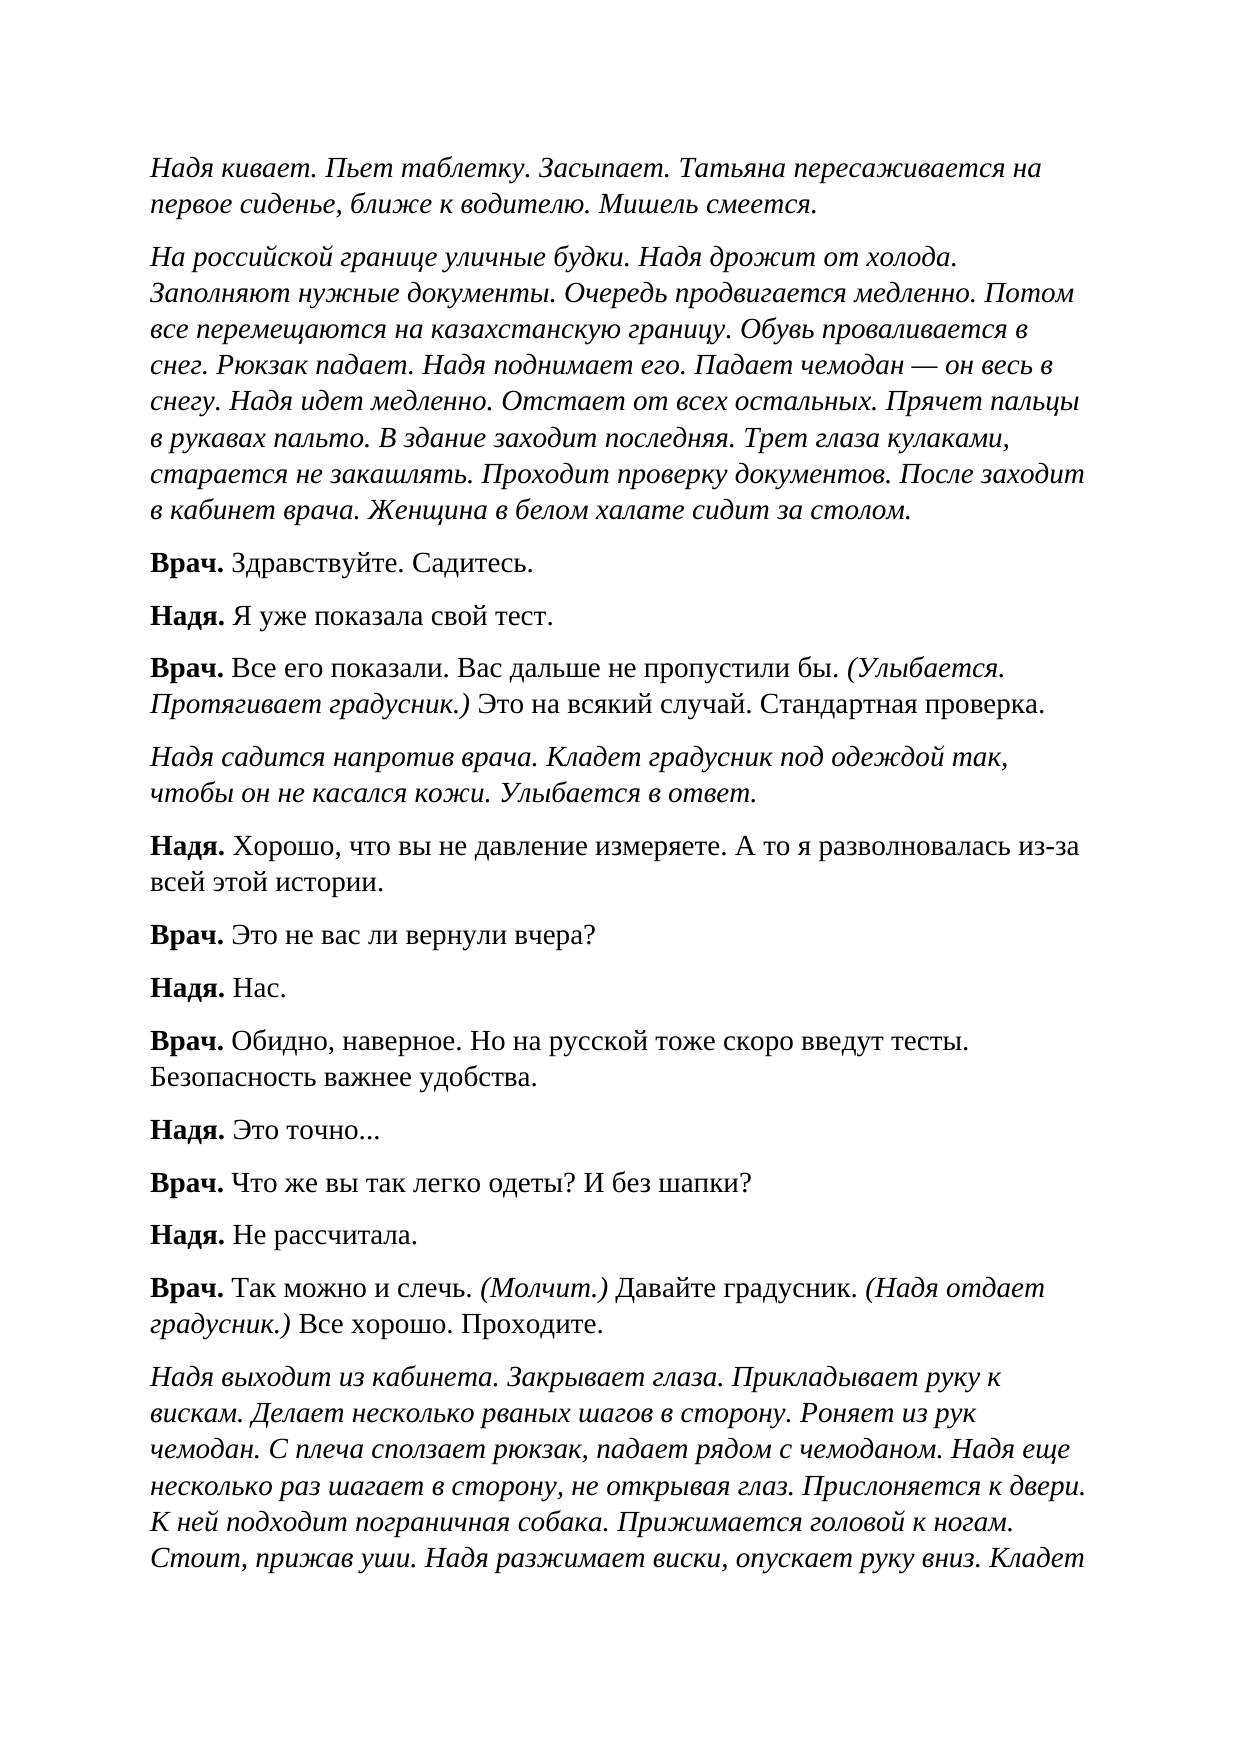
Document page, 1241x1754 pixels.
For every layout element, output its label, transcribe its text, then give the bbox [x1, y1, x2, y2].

text Врач. Это не вас ли вернули вчера? [150, 917, 1090, 951]
text Надя садится напротив врача. Кладет градусник под одеждой так, чтобы он не касался кожи. Улыбается в ответ. [150, 739, 1090, 809]
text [150, 1359, 1090, 1573]
text На российской границе уличные будки. Надя дрожит от холода. Заполняют нужные документы. Очередь продвигается медленно. Потом все перемещаются на казахстанскую границу. Обувь проваливается в снег. Рюкзак падает. Надя поднимает его. Падает чемодан — он весь в снегу. Надя идет медленно. Отстает от всех остальных. Прячет пальцы в рукавах пальто. В здание заходит последняя. Трет глаза кулаками, старается не закашлять. Проходит проверку документов. После заходит в кабинет врача. Женщина в белом халате сидит за столом. [150, 239, 1090, 526]
text Врач. Здравствуйте. Садитесь. [150, 545, 1090, 578]
text Надя. Я уже показала свой тест. [150, 598, 1090, 631]
text Надя. Не рассчитала. [150, 1217, 1090, 1251]
text Надя. Хорошо, что вы не давление измеряете. А то я разволновалась из-за всей этой истории. [150, 828, 1090, 898]
text Надя. Это точно... [150, 1112, 1090, 1145]
text Врач. Все его показали. Вас дальше не пропустили бы. (Улыбается. Протягивает градусник.) Это на всякий случай. Стандартная проверка. [150, 650, 1090, 720]
text Врач. Что же вы так легко одеты? И без шапки? [150, 1165, 1090, 1198]
text Врач. Обидно, наверное. Но на русской тоже скоро введут тесты. Безопасность важнее удобства. [150, 1023, 1090, 1093]
text Надя кивает. Пьет таблетку. Засыпает. Татьяна пересаживается на первое сиденье, ближе к водителю. Мишель смеется. [150, 150, 1090, 220]
text Врач. Так можно и слечь. (Молчит.) Давайте градусник. (Надя отдает градусник.) Все хорошо. Проходите. [150, 1270, 1090, 1340]
text Надя. Нас. [150, 970, 1090, 1004]
